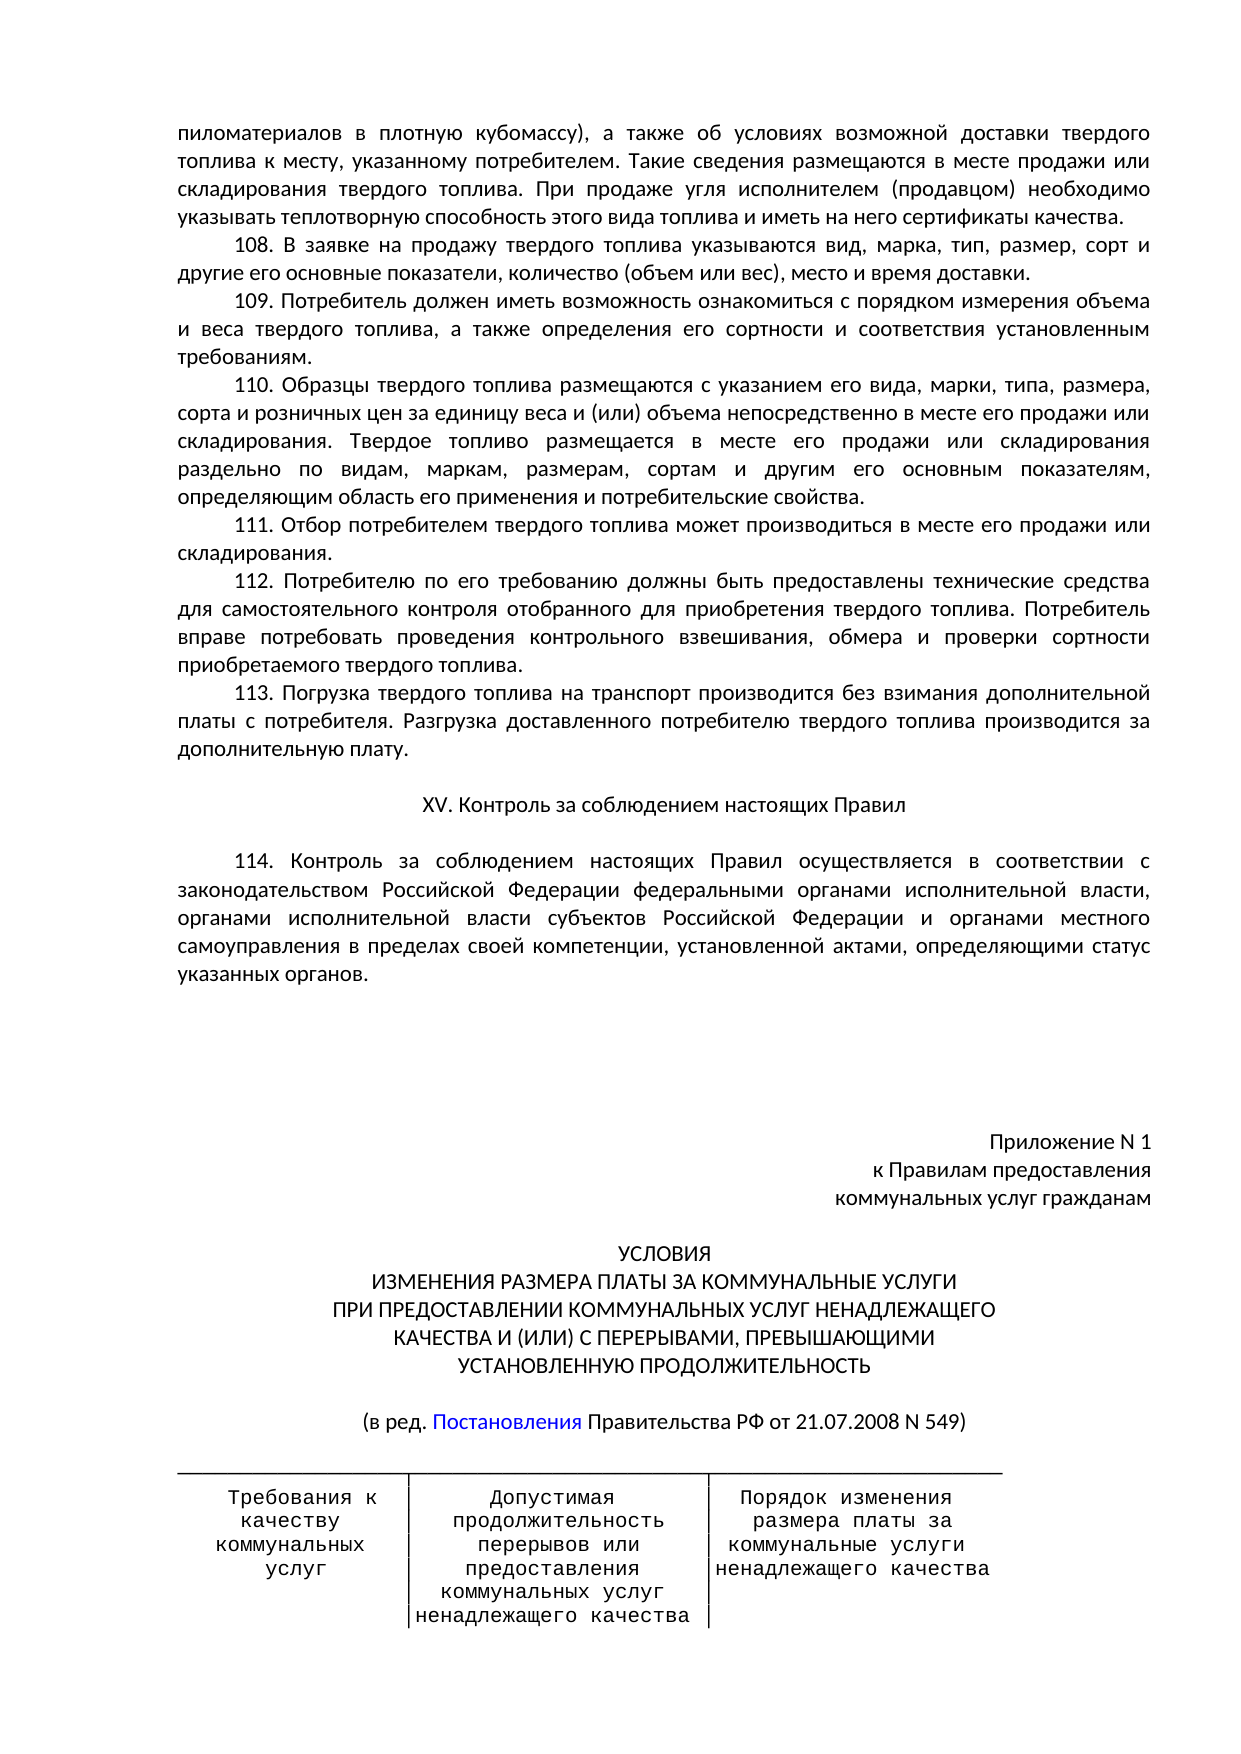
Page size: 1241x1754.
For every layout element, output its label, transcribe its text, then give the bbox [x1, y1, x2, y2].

text качеству │ продолжительность │ размера платы за [177, 1510, 1152, 1534]
text 111. Отбор потребителем твердого топлива может производиться в месте его продажи или складирования. [177, 510, 1152, 566]
text Требования к │ Допустимая │ Порядок изменения [177, 1487, 408, 1510]
text УСЛОВИЯ [177, 1239, 1152, 1267]
text коммунальных услуг гражданам [177, 1183, 1152, 1211]
text 113. Погрузка твердого топлива на транспорт производится без взимания дополнительной платы с потребителя. Разгрузка доставленного потребителю твердого топлива производится за дополнительную плату. [177, 678, 1152, 763]
text к Правилам предоставления [177, 1155, 1152, 1183]
text услуг │ предоставления │ненадлежащего качества [177, 1558, 408, 1581]
text КАЧЕСТВА И (ИЛИ) С ПЕРЕРЫВАМИ, ПРЕВЫШАЮЩИМИ [177, 1323, 1152, 1351]
text Требования к │ Допустимая │ Порядок изменения [709, 1487, 1152, 1510]
text ПРИ ПРЕДОСТАВЛЕНИИ КОММУНАЛЬНЫХ УСЛУГ НЕНАДЛЕЖАЩЕГО [177, 1295, 1152, 1323]
text │ненадлежащего качества │ [177, 1605, 1152, 1629]
text коммунальных │ перерывов или │ коммунальные услуги [177, 1534, 1152, 1558]
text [177, 118, 1152, 230]
text 108. В заявке на продажу твердого топлива указываются вид, марка, тип, размер, сорт и другие его основные показатели, количество (объем или вес), место и время доставки. [177, 230, 1152, 286]
text услуг │ предоставления │ненадлежащего качества [709, 1558, 1152, 1581]
text услуг │ предоставления │ненадлежащего качества [409, 1558, 708, 1581]
text XV. Контроль за соблюдением настоящих Правил [177, 791, 1152, 819]
text ──────────────────┬───────────────────────┬─────────────────────── [177, 1463, 1152, 1487]
text 110. Образцы твердого топлива размещаются с указанием его вида, марки, типа, размера, сорта и розничных цен за единицу веса и (или) объема непосредственно в месте его продажи или складирования. Твердое топливо размещается в месте его продажи или складирования раздельно по видам, маркам, размерам, сортам и другим его основным показателям, определяющим область его применения и потребительские свойства. [177, 370, 1152, 510]
text УСТАНОВЛЕННУЮ ПРОДОЛЖИТЕЛЬНОСТЬ [177, 1351, 1152, 1379]
text 112. Потребителю по его требованию должны быть предоставлены технические средства для самостоятельного контроля отобранного для приобретения твердого топлива. Потребитель вправе потребовать проведения контрольного взвешивания, обмера и проверки сортности приобретаемого твердого топлива. [177, 566, 1152, 678]
text │ коммунальных услуг │ [177, 1581, 1152, 1605]
text 109. Потребитель должен иметь возможность ознакомиться с порядком измерения объема и веса твердого топлива, а также определения его сортности и соответствия установленным требованиям. [177, 286, 1152, 370]
text Требования к │ Допустимая │ Порядок изменения [409, 1487, 708, 1510]
text (в ред. Постановления Правительства РФ от 21.07.2008 N 549) [177, 1407, 1152, 1435]
text Приложение N 1 [177, 1127, 1152, 1155]
text ИЗМЕНЕНИЯ РАЗМЕРА ПЛАТЫ ЗА КОММУНАЛЬНЫЕ УСЛУГИ [177, 1267, 1152, 1295]
text 114. Контроль за соблюдением настоящих Правил осуществляется в соответствии с законодательством Российской Федерации федеральными органами исполнительной власти, органами исполнительной власти субъектов Российской Федерации и органами местного самоуправления в пределах своей компетенции, установленной актами, определяющими статус указанных органов. [177, 847, 1152, 987]
